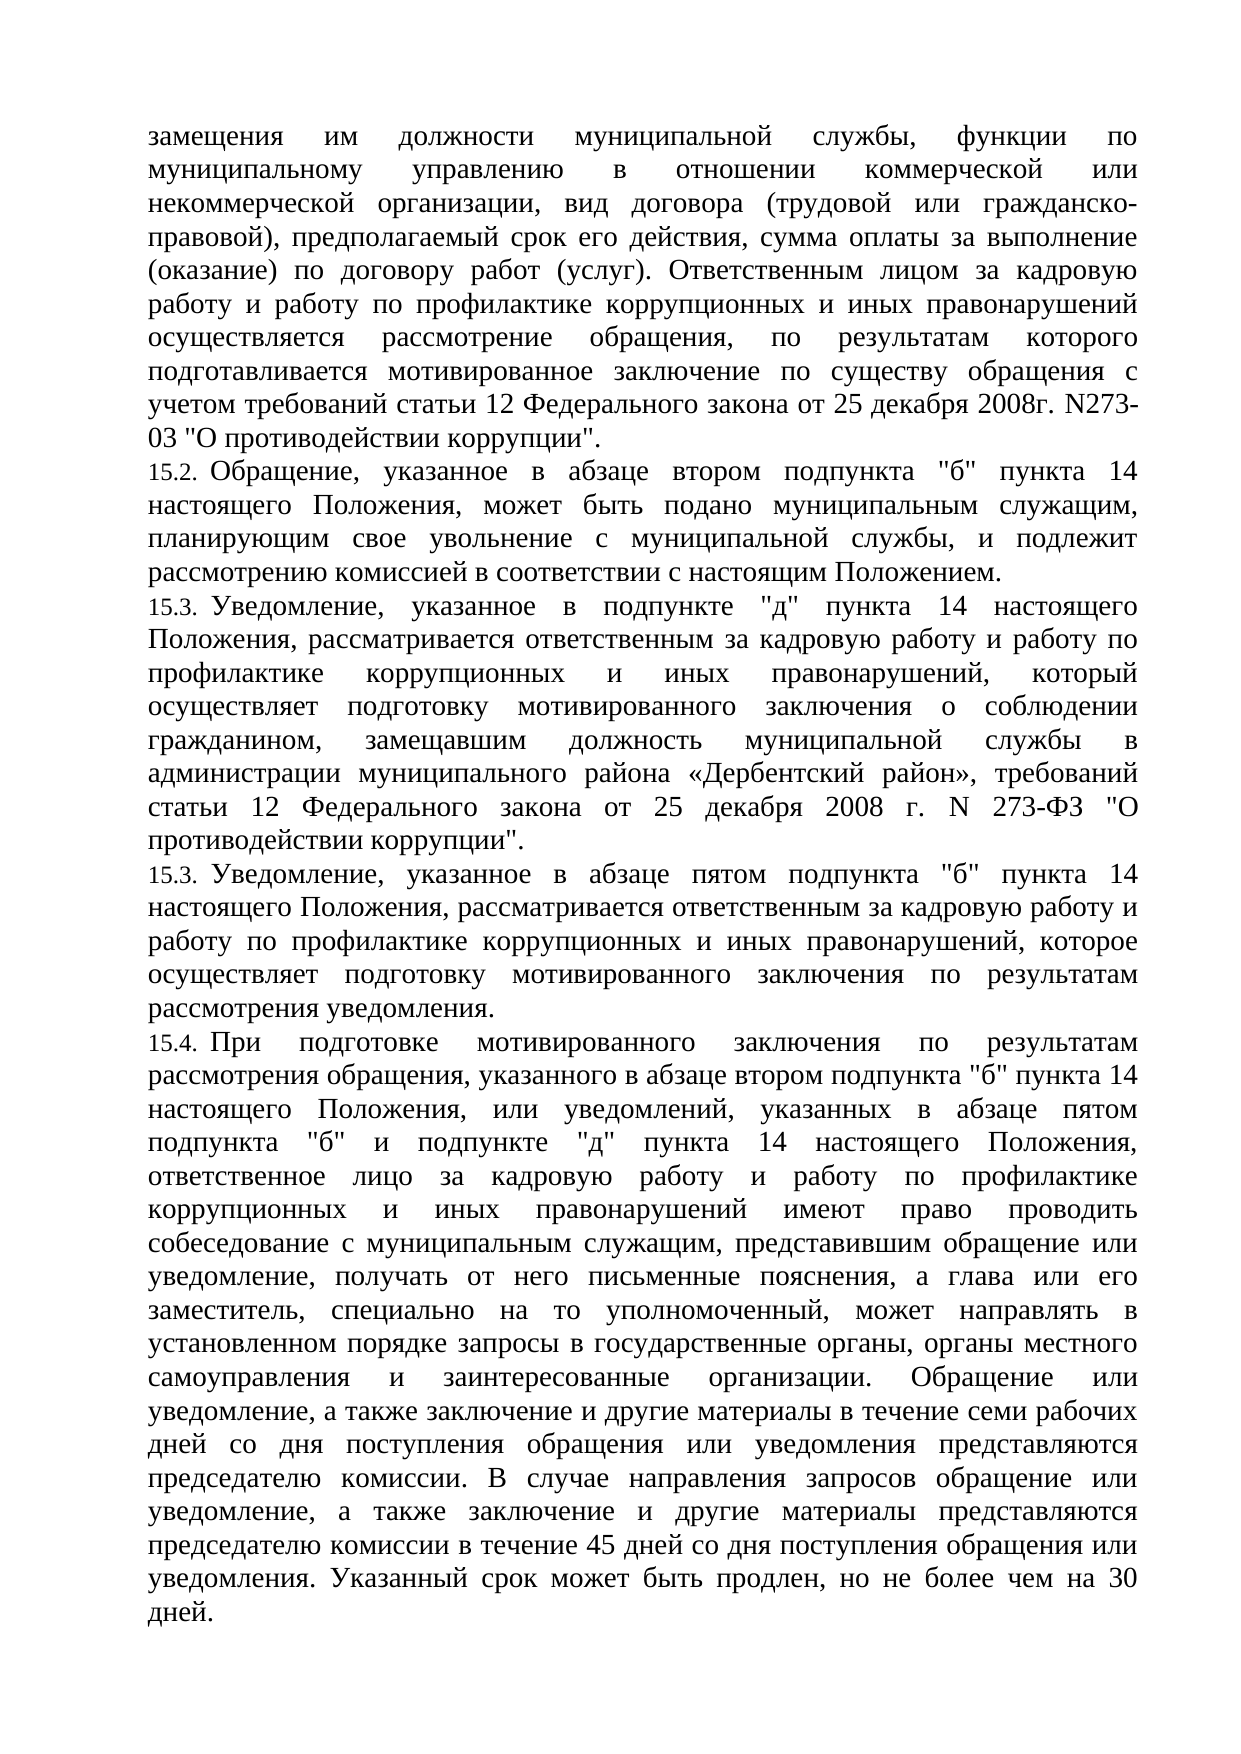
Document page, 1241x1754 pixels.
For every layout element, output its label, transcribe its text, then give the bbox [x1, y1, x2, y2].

list При подготовке мотивированного заключения по результатам рассмотрения обращения, указанного в абзаце втором подпункта "б" пункта 14 настоящего Положения, или уведомлений, указанных в абзаце пятом подпункта "б" и подпункте "д" пункта 14 настоящего Положения, ответственное лицо за кадровую работу и работу по профилактике коррупционных и иных правонарушений имеют право проводить собеседование с муниципальным служащим, представившим обращение или уведомление, получать от него письменные пояснения, а глава или его заместитель, специально на то уполномоченный, может направлять в установленном порядке запросы в государственные органы, органы местного самоуправления и заинтересованные организации. Обращение или уведомление, а также заключение и другие материалы в течение семи рабочих дней со дня поступления обращения или уведомления представляются председателю комиссии. В случае направления запросов обращение или уведомление, а также заключение и другие материалы представляются председателю комиссии в течение 45 дней со дня поступления обращения или уведомления. Указанный срок может быть продлен, но не более чем на 30 дней. [148, 1024, 1139, 1627]
list Обращение, указанное в абзаце втором подпункта "б" пункта 14 настоящего Положения, может быть подано муниципальным служащим, планирующим свое увольнение с муниципальной службы, и подлежит рассмотрению комиссией в соответствии с настоящим Положением. [148, 453, 1139, 588]
list Уведомление, указанное в абзаце пятом подпункта "б" пункта 14 настоящего Положения, рассматривается ответственным за кадровую работу и работу по профилактике коррупционных и иных правонарушений, которое осуществляет подготовку мотивированного заключения по результатам рассмотрения уведомления. [148, 856, 1139, 1024]
list Уведомление, указанное в подпункте "д" пункта 14 настоящего Положения, рассматривается ответственным за кадровую работу и работу по профилактике коррупционных и иных правонарушений, который осуществляет подготовку мотивированного заключения о соблюдении гражданином, замещавшим должность муниципальной службы в администрации муниципального района «Дербентский район», требований статьи 12 Федерального закона от 25 декабря 2008 г. N 273-ФЗ "О противодействии коррупции". [148, 588, 1139, 856]
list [148, 118, 1139, 453]
